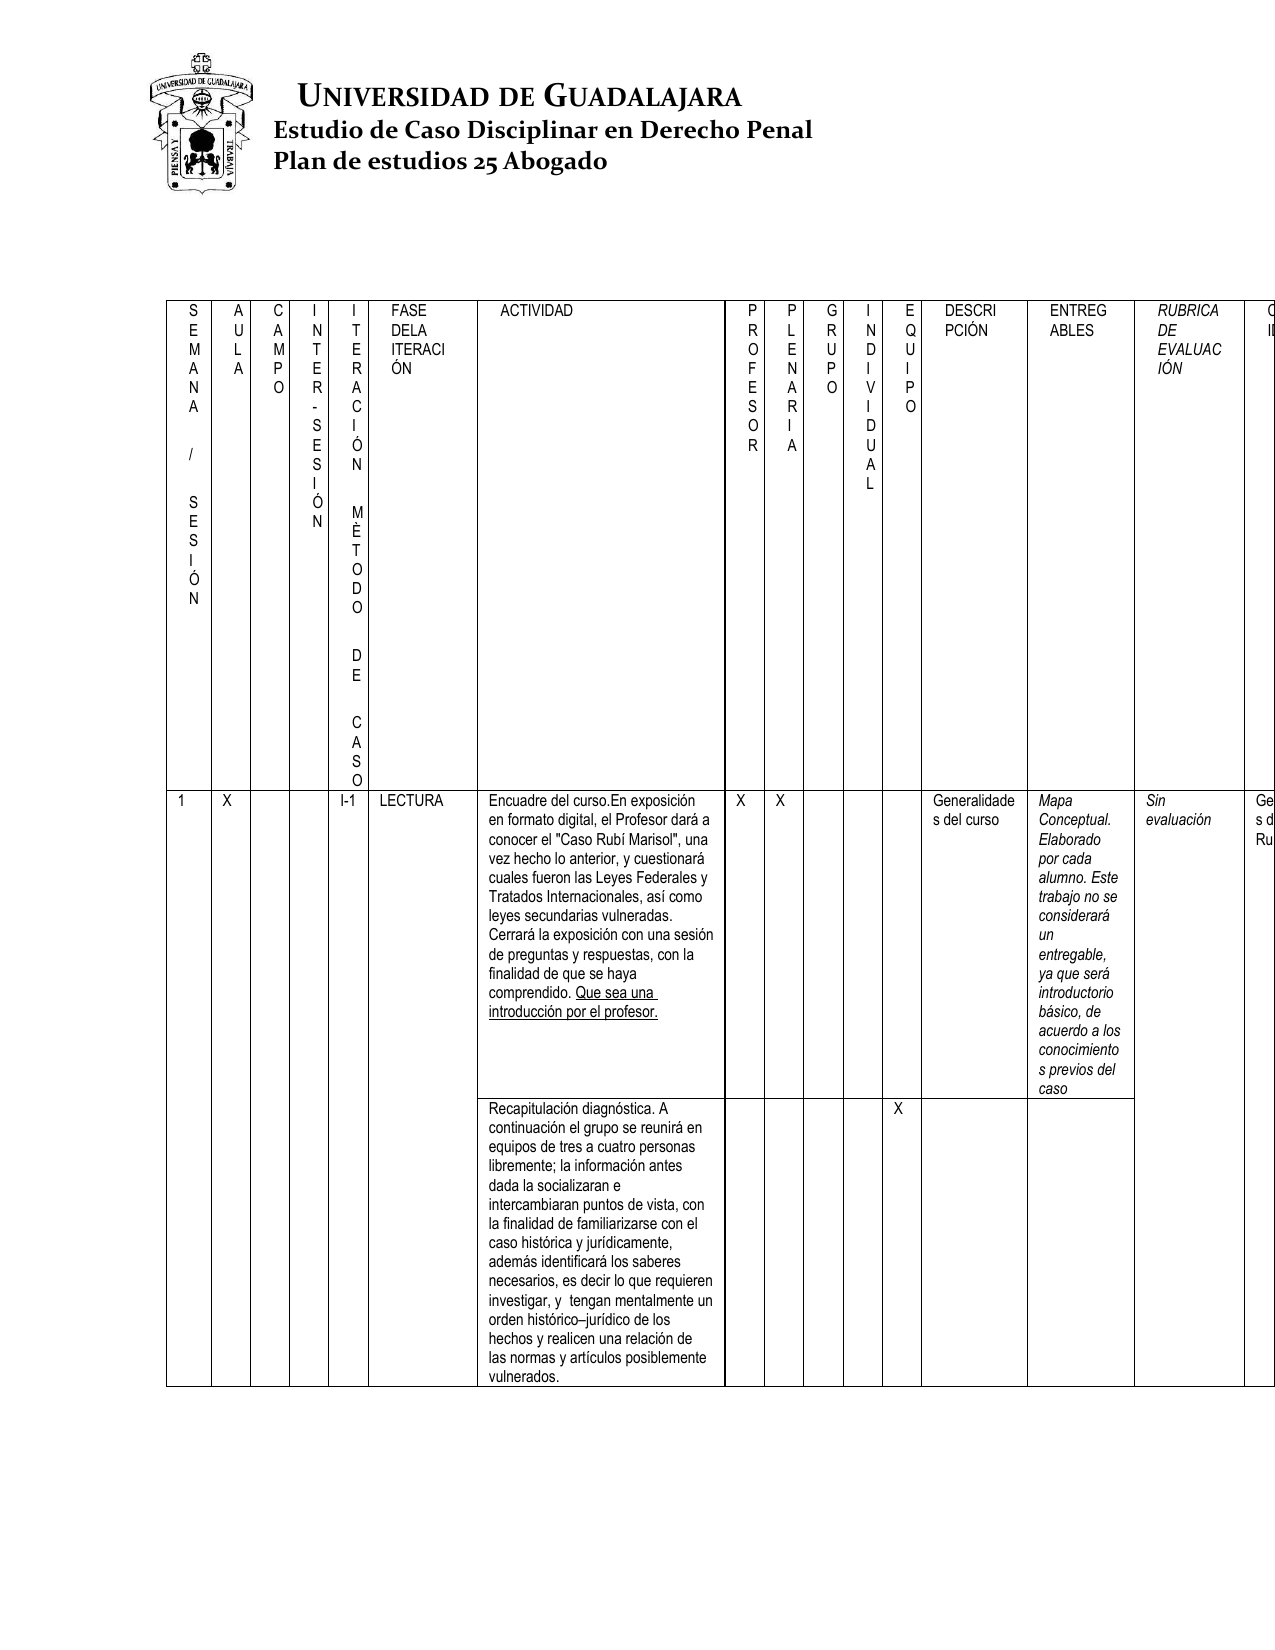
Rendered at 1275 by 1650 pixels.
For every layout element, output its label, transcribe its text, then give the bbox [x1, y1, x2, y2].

table_cell Sin evaluación [1135, 791, 1244, 1386]
table_cell [844, 1099, 882, 1386]
table_header PLENARIA [765, 301, 803, 790]
table_header AULA [212, 301, 250, 790]
table_cell X [765, 791, 803, 1098]
table_cell Encuadre del curso.En exposición en formato digital, el Profesor dará a conocer el "Caso Rubí Marisol", una vez hecho lo anterior, y cuestionará cuales fueron las Leyes Federales y Tratados Internacionales, así como leyes secundarias vulneradas. Cerrará la exposición con una sesión de preguntas y respuestas, con la finalidad de que se haya comprendido. Que sea una introducción por el profesor. [478, 791, 724, 1098]
table_cell [290, 791, 328, 1386]
table_cell X [212, 791, 250, 1386]
table_cell Recapitulación diagnóstica. A continuación el grupo se reunirá en equipos de tres a cuatro personas libremente; la información antes dada la socializaran e intercambiaran puntos de vista, con la finalidad de familiarizarse con el caso histórica y jurídicamente, además identificará los saberes necesarios, es decir lo que requieren investigar, y tengan mentalmente un orden histórico–jurídico de los hechos y realicen una relación de las normas y artículos posiblemente vulnerados. [478, 1099, 724, 1386]
table_cell X [883, 1099, 921, 1386]
table_cell [804, 791, 843, 1098]
table_header ACTIVIDAD [478, 301, 724, 790]
table_cell [804, 1099, 843, 1386]
table_cell [726, 1099, 764, 1386]
table_header SEMANA / SESIÓN [167, 301, 211, 790]
table_cell [922, 1099, 1027, 1386]
table_header GRUPO [804, 301, 843, 790]
table_cell LECTURA [369, 791, 477, 1386]
table_header INTER-SESIÓN [290, 301, 328, 790]
table_cell I-1 [329, 791, 368, 1386]
table_header RUBRICA DE EVALUACIÓN [1135, 301, 1244, 790]
table_cell [883, 791, 921, 1098]
table_header INDIVIDUAL [844, 301, 882, 790]
table_cell Generalidades del curso [922, 791, 1027, 1098]
table_header ITERACIÓN MÈTODO DE CASO [329, 301, 368, 790]
table_header EQUIPO [883, 301, 921, 790]
table_cell [765, 1099, 803, 1386]
table_cell [251, 791, 289, 1386]
table_cell 1 [167, 791, 211, 1386]
table_header CONTENIDOS [1245, 301, 1274, 790]
picture [141, 48, 263, 203]
table_cell [1028, 1099, 1134, 1386]
table_header FASE DELA ITERACIÓN [369, 301, 477, 790]
table_cell [844, 791, 882, 1098]
table_cell Generalidades del Caso Rubí [1245, 791, 1274, 1386]
table_header CAMPO [251, 301, 289, 790]
table_cell Mapa Conceptual. Elaborado por cada alumno. Este trabajo no se considerará un entregable, ya que será introductorio básico, de acuerdo a los conocimientos previos del caso [1028, 791, 1134, 1098]
table_cell X [726, 791, 764, 1098]
table_header DESCRIPCIÓN [922, 301, 1027, 790]
table_header PROFESOR [726, 301, 764, 790]
table_header ENTREGABLES [1028, 301, 1134, 790]
